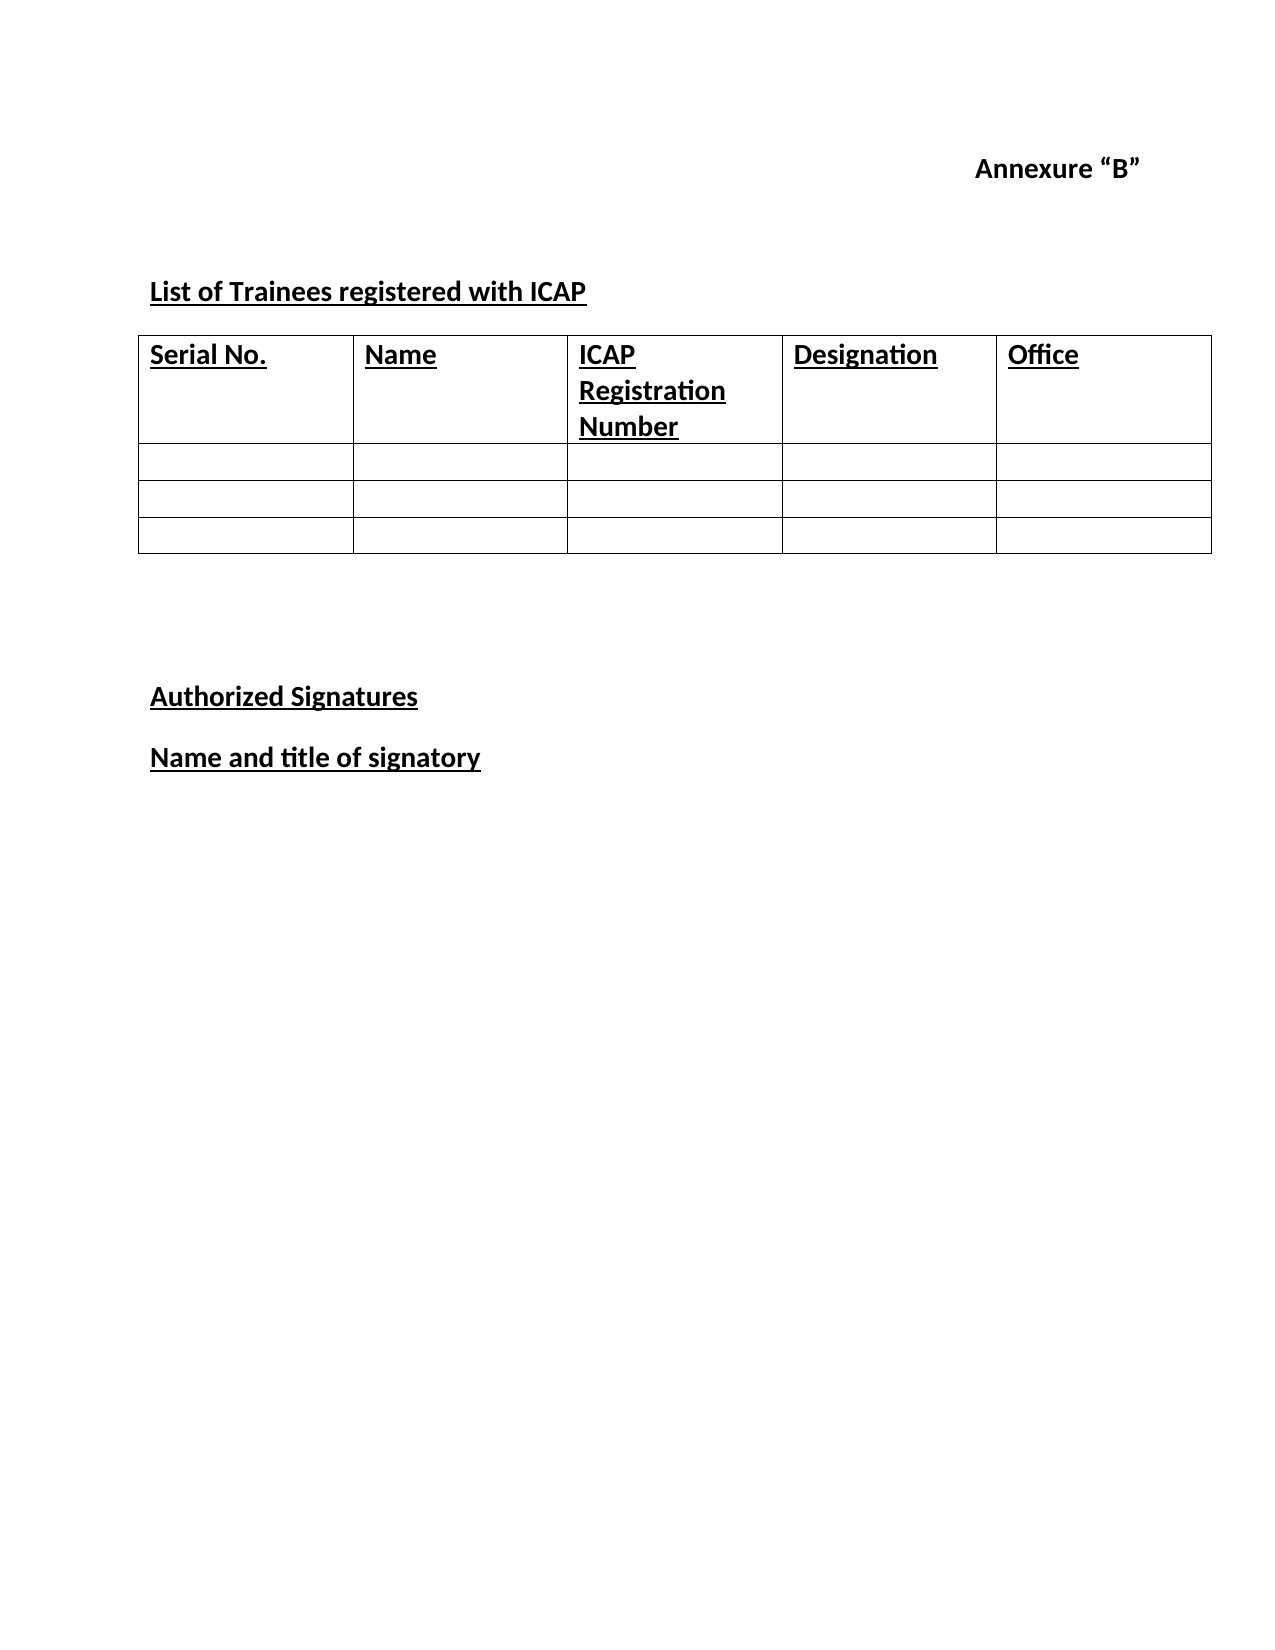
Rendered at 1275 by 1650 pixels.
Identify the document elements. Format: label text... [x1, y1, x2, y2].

table_header ICAP Registration Number [568, 336, 782, 443]
table_cell [139, 518, 353, 553]
text Name and title of signatory [150, 739, 1200, 775]
table_cell [783, 444, 996, 480]
table_cell [997, 481, 1211, 517]
table_cell [139, 481, 353, 517]
text Annexure “B” [150, 150, 1200, 186]
table_header Serial No. [139, 336, 353, 443]
text List of Trainees registered with ICAP [150, 273, 1200, 309]
table_cell [783, 518, 996, 553]
table_cell [568, 444, 782, 480]
table_header Office [997, 336, 1211, 443]
table_cell [997, 518, 1211, 553]
table_cell [354, 518, 567, 553]
table_cell [354, 444, 567, 480]
table_cell [568, 481, 782, 517]
table_header Designation [783, 336, 996, 443]
table_cell [354, 481, 567, 517]
table_header Name [354, 336, 567, 443]
table_cell [139, 444, 353, 480]
table_cell [783, 481, 996, 517]
text Authorized Signatures [150, 678, 1200, 713]
table_cell [568, 518, 782, 553]
table_cell [997, 444, 1211, 480]
